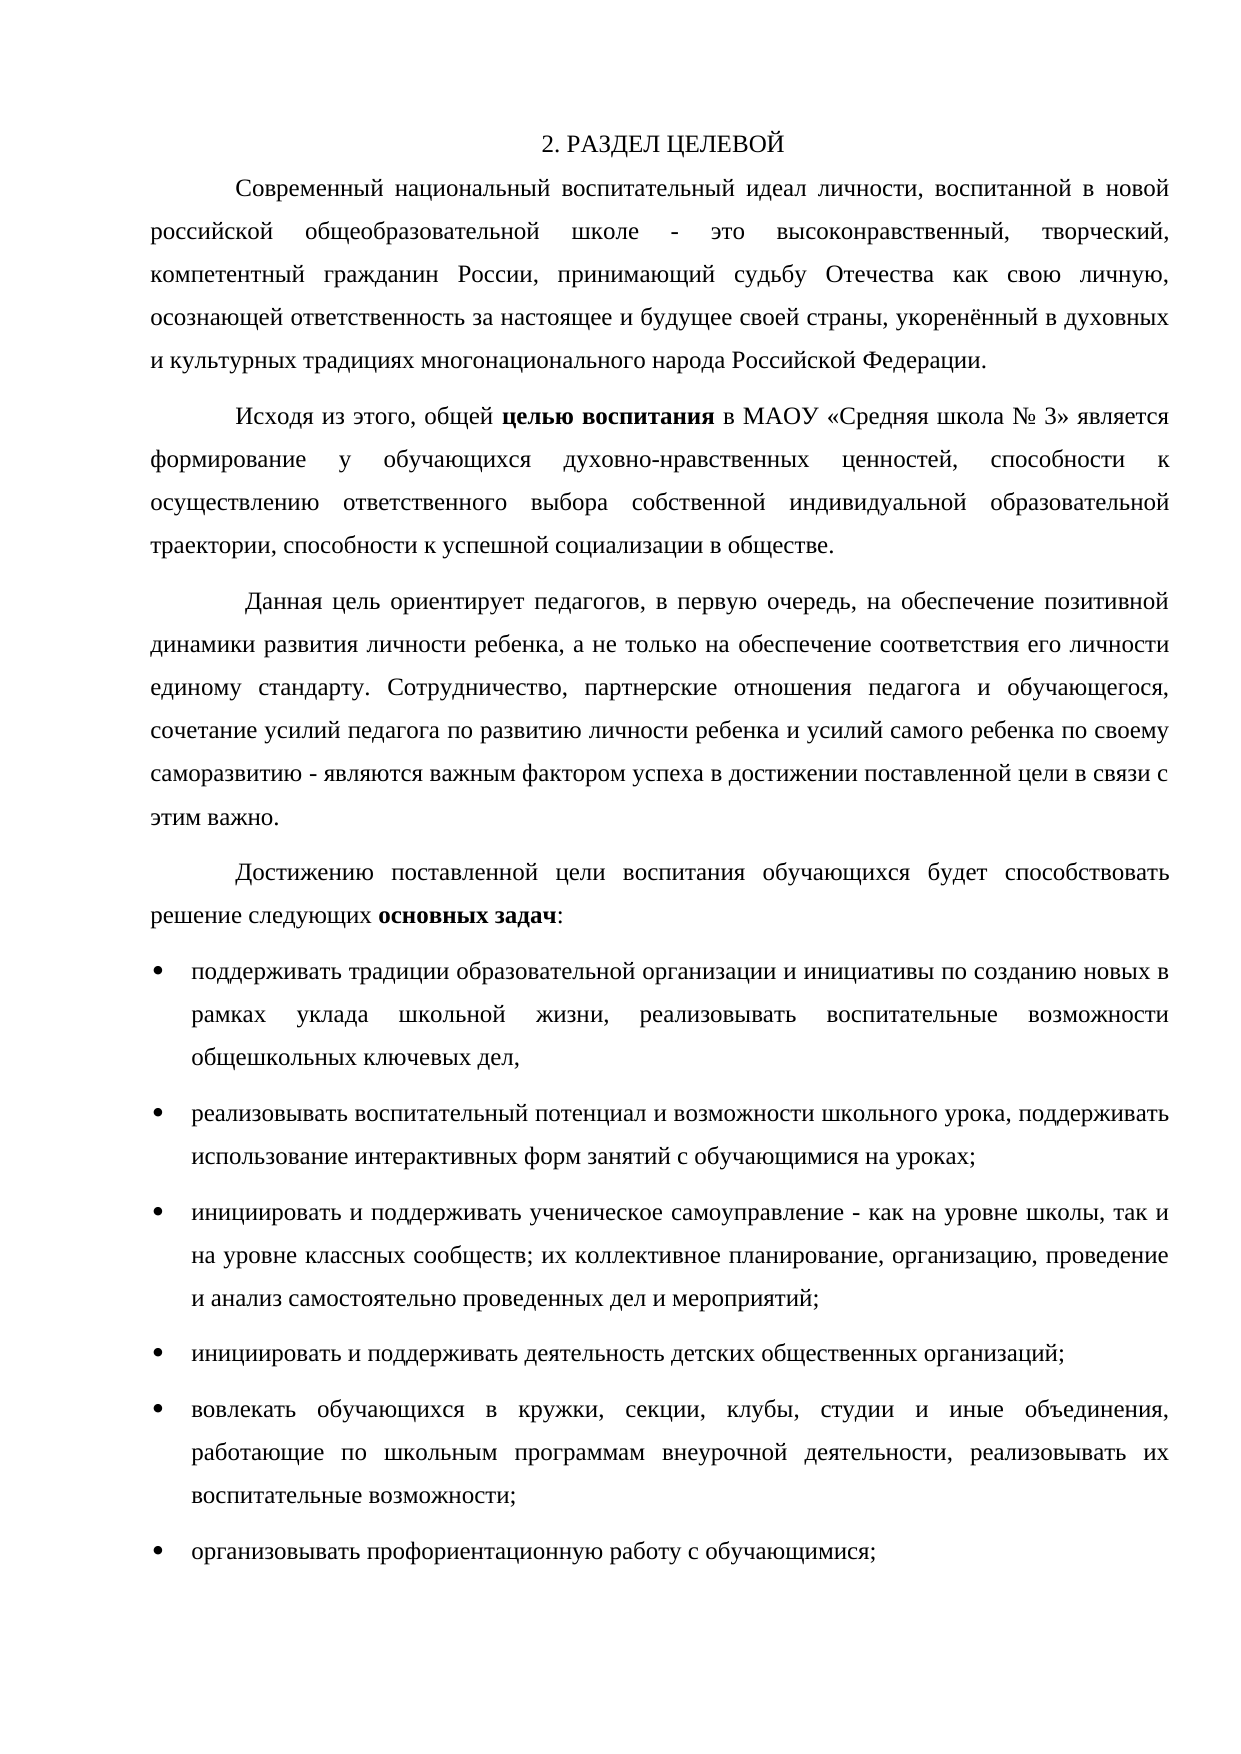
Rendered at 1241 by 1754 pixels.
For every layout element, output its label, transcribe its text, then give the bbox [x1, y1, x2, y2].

text Современный национальный воспитательный идеал личности, воспитанной в новой российской общеобразовательной школе - это высоконравственный, творческий, компетентный гражданин России, принимающий судьбу Отечества как свою личную, осознающей ответственность за настоящее и будущее своей страны, укоренённый в духовных и культурных традициях многонационального народа Российской Федерации. [150, 173, 1170, 374]
text Данная цель ориентирует педагогов, в первую очередь, на обеспечение позитивной динамики развития личности ребенка, а не только на обеспечение соответствия его личности единому стандарту. Сотрудничество, партнерские отношения педагога и обучающегося, сочетание усилий педагога по развитию личности ребенка и усилий самого ребенка по своему саморазвитию - являются важным фактором успеха в достижении поставленной цели в связи с этим важно. [150, 586, 1170, 830]
list организовывать профориентационную работу с обучающимися; [153, 1536, 1170, 1565]
subtitle 2. РАЗДЕЛ ЦЕЛЕВОЙ [150, 129, 1176, 158]
list инициировать и поддерживать деятельность детских общественных организаций; [153, 1338, 1170, 1367]
text Достижению поставленной цели воспитания обучающихся будет способствовать решение следующих основных задач: [150, 857, 1170, 929]
list вовлекать обучающихся в кружки, секции, клубы, студии и иные объединения, работающие по школьным программам внеурочной деятельности, реализовывать их воспитательные возможности; [153, 1394, 1170, 1509]
list реализовывать воспитательный потенциал и возможности школьного урока, поддерживать использование интерактивных форм занятий с обучающимися на уроках; [153, 1098, 1170, 1170]
list инициировать и поддерживать ученическое самоуправление - как на уровне школы, так и на уровне классных сообществ; их коллективное планирование, организацию, проведение и анализ самостоятельно проведенных дел и мероприятий; [153, 1197, 1170, 1312]
text Исходя из этого, общей целью воспитания в МАОУ «Средняя школа № 3» является формирование у обучающихся духовно-нравственных ценностей, способности к осуществлению ответственного выбора собственной индивидуальной образовательной траектории, способности к успешной социализации в обществе. [150, 401, 1170, 559]
list поддерживать традиции образовательной организации и инициативы по созданию новых в рамках уклада школьной жизни, реализовывать воспитательные возможности общешкольных ключевых дел, [153, 956, 1170, 1071]
